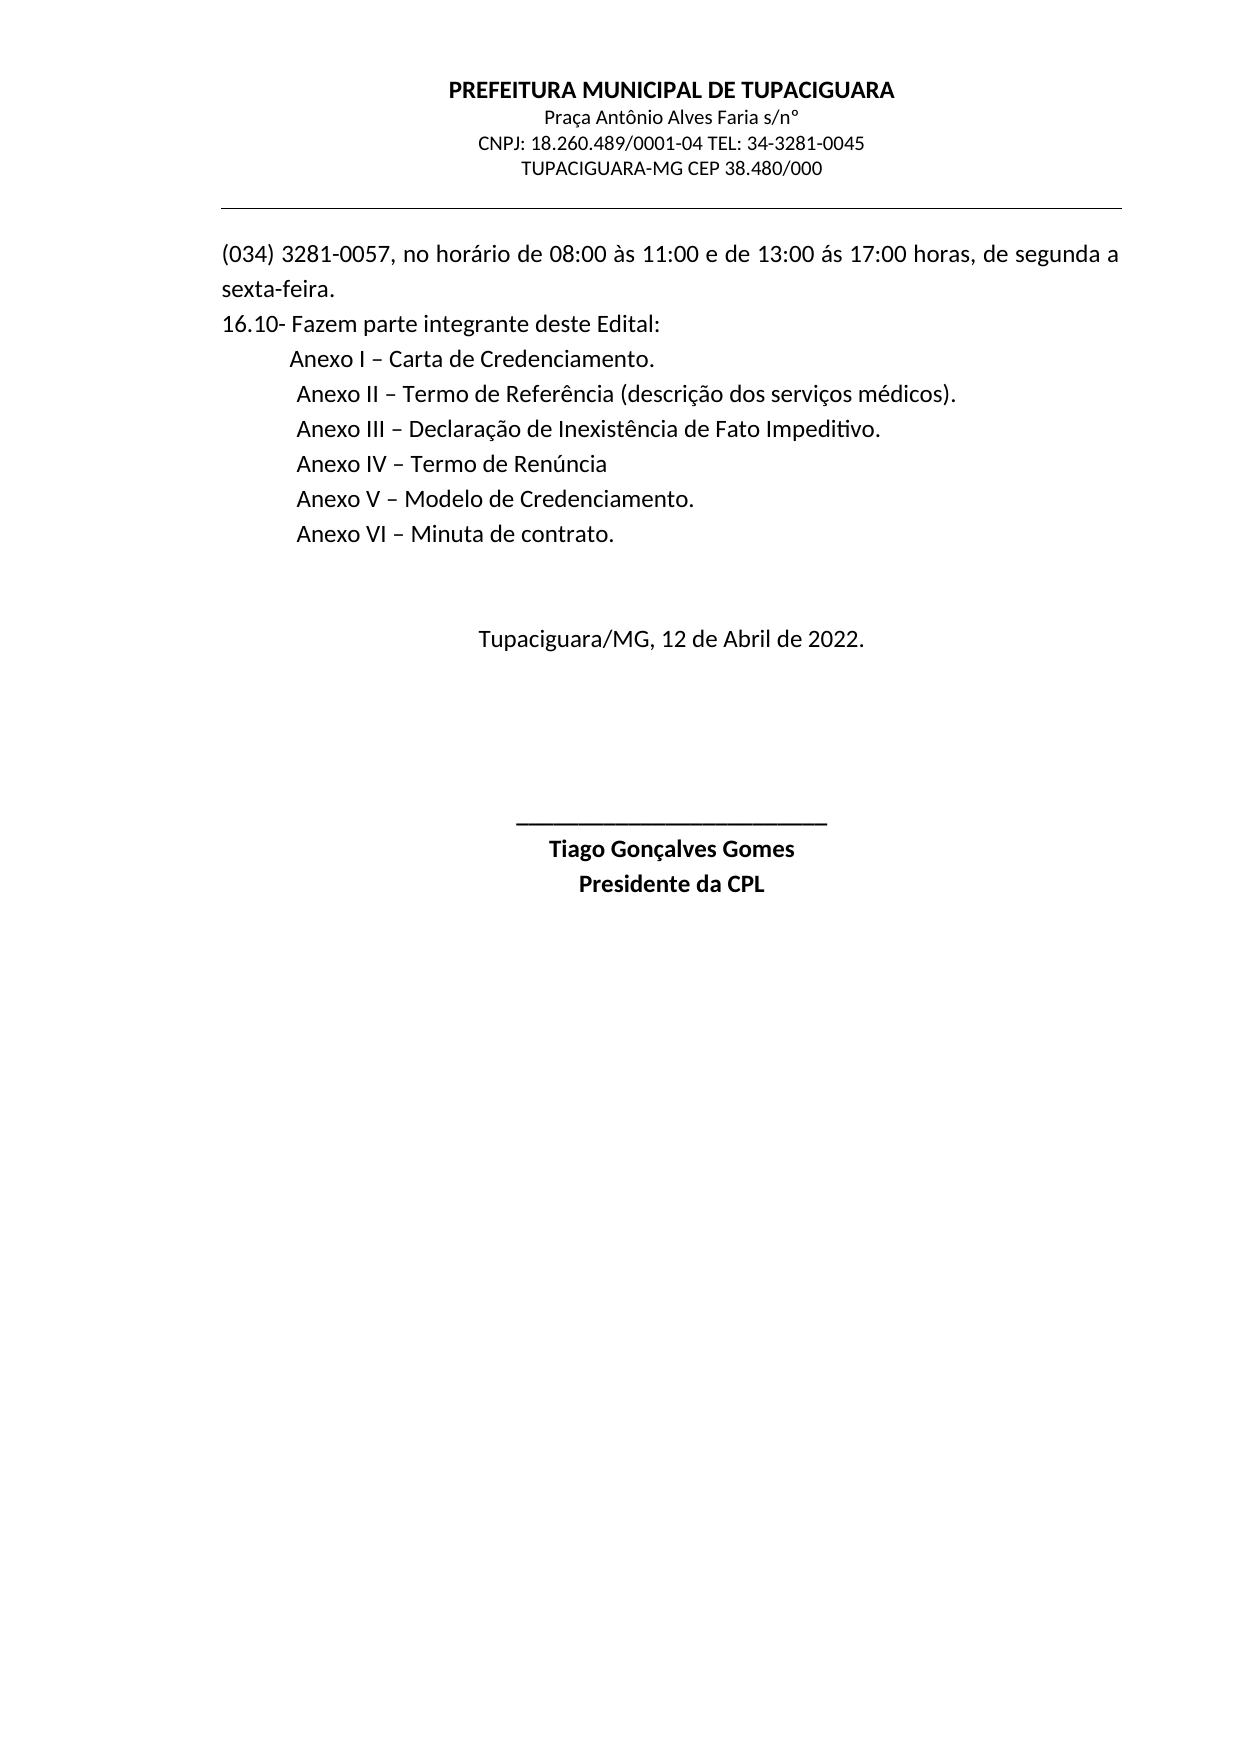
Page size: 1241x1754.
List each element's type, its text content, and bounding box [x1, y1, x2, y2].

text Tiago Gonçalves Gomes [221, 833, 1122, 863]
text Anexo I – Carta de Credenciamento. [221, 343, 1122, 373]
text Anexo V – Modelo de Credenciamento. [221, 483, 1122, 513]
text Tupaciguara/MG, 12 de Abril de 2022. [221, 623, 1122, 653]
text Anexo III – Declaração de Inexistência de Fato Impeditivo. [221, 413, 1122, 443]
text Anexo IV – Termo de Renúncia [221, 448, 1122, 478]
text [221, 238, 1122, 303]
text 16.10- Fazem parte integrante deste Edital: [221, 308, 1122, 338]
text Anexo II – Termo de Referência (descrição dos serviços médicos). [221, 378, 1122, 408]
text _________________________ [221, 798, 1122, 828]
text Presidente da CPL [221, 868, 1122, 898]
text Anexo VI – Minuta de contrato. [221, 518, 1122, 548]
